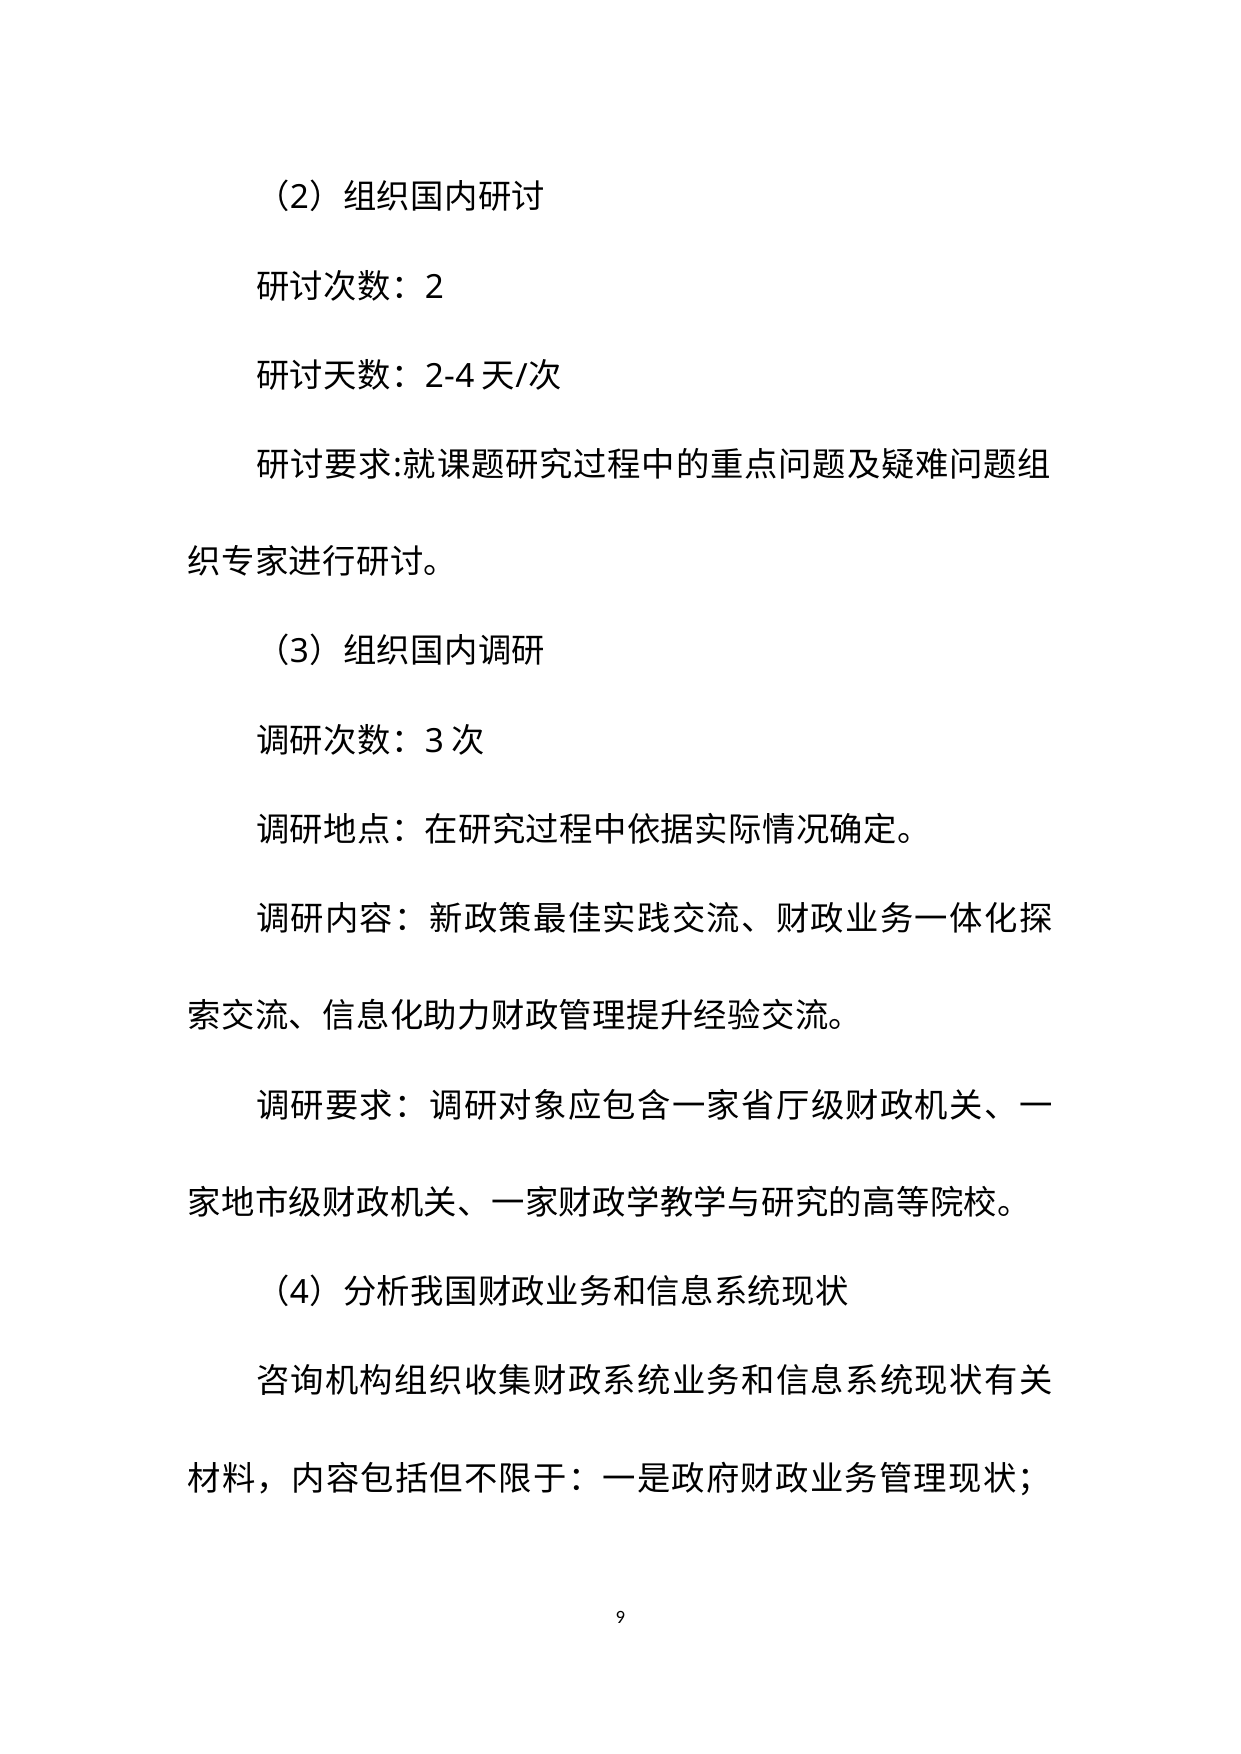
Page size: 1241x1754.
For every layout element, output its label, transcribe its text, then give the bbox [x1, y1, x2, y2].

text 调研地点：在研究过程中依据实际情况确定。 [187, 794, 1053, 859]
text 调研要求：调研对象应包含一家省厅级财政机关、一家地市级财政机关、一家财政学教学与研究的高等院校。 [187, 1070, 1053, 1232]
text 调研内容：新政策最佳实践交流、财政业务一体化探索交流、信息化助力财政管理提升经验交流。 [187, 883, 1053, 1046]
text （2）组织国内研讨 [187, 162, 1053, 227]
text 研讨次数：2 [187, 251, 1053, 316]
text （3）组织国内调研 [187, 616, 1053, 681]
text 调研次数：3次 [187, 705, 1053, 770]
text 研讨要求:就课题研究过程中的重点问题及疑难问题组织专家进行研讨。 [187, 429, 1053, 592]
text （4）分析我国财政业务和信息系统现状 [187, 1257, 1053, 1322]
text 研讨天数：2-4天/次 [187, 340, 1053, 405]
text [187, 1346, 1053, 1508]
